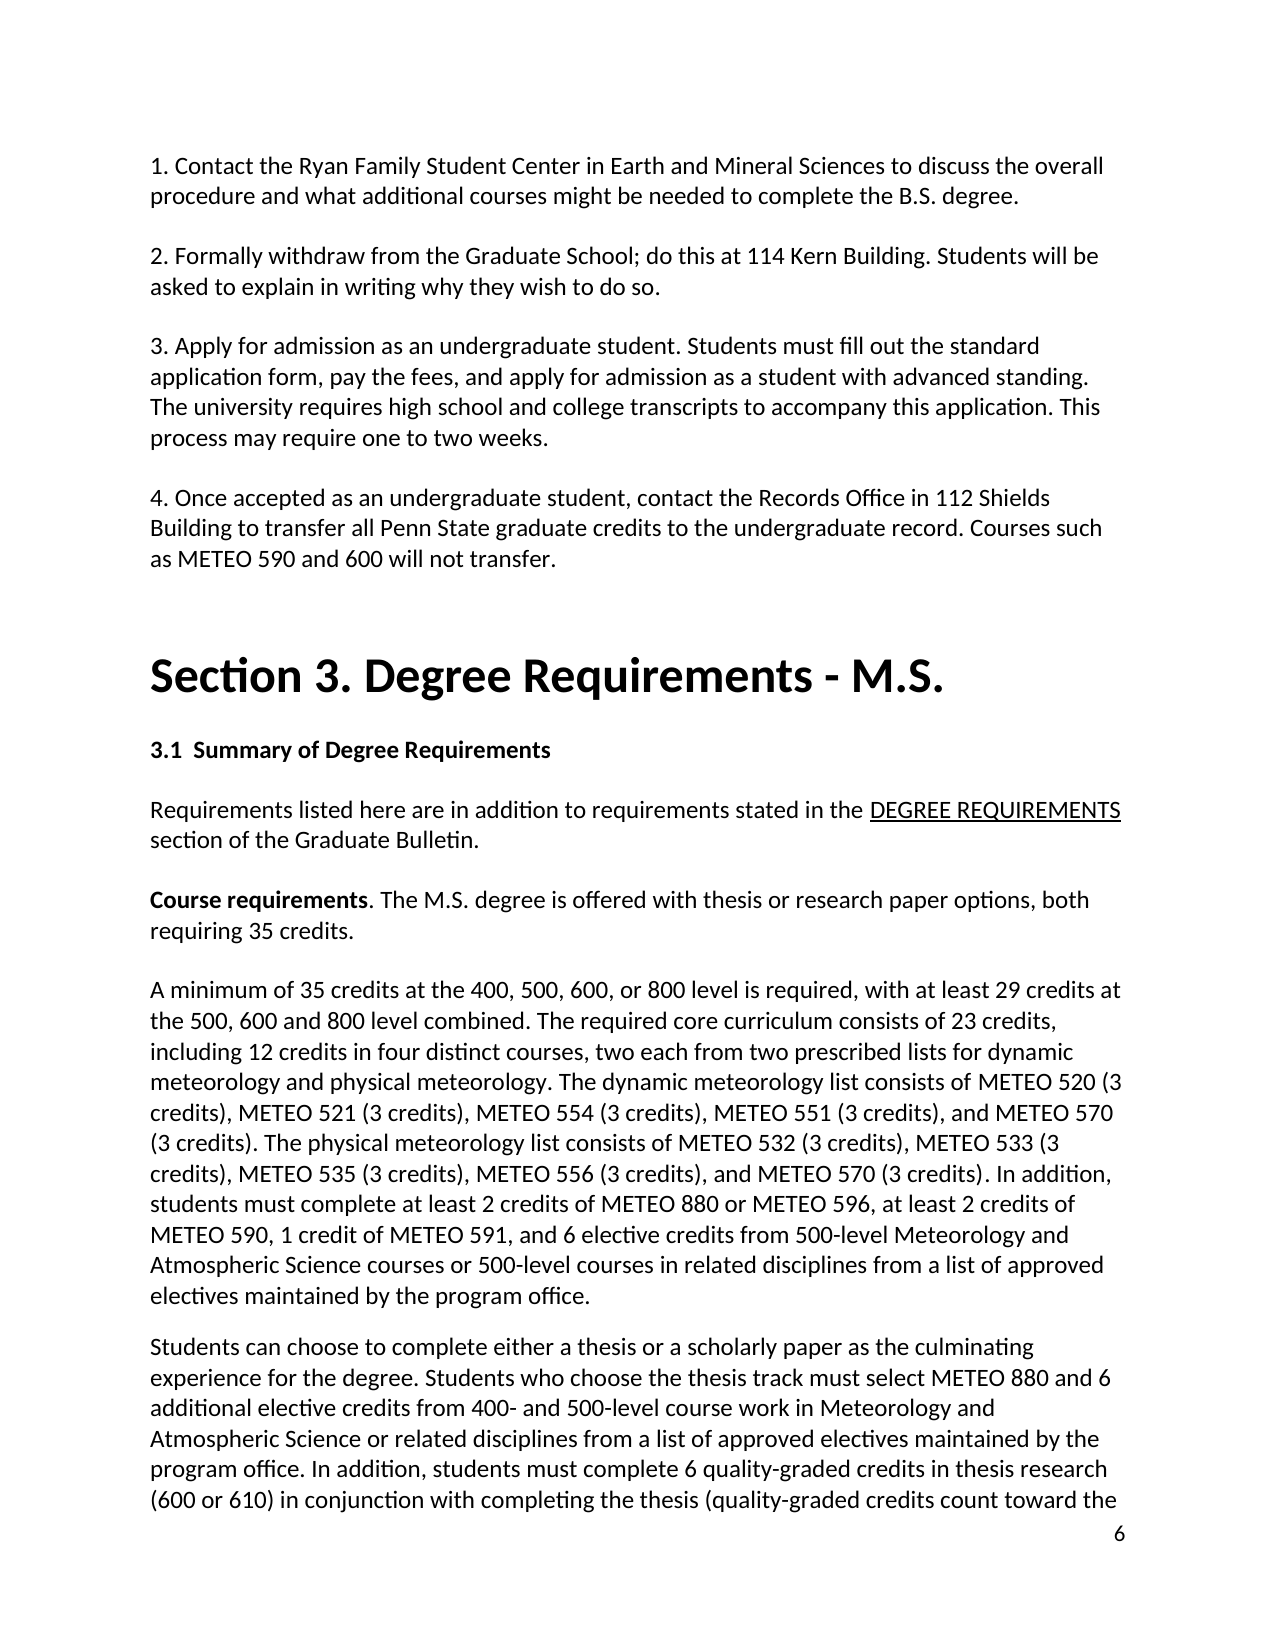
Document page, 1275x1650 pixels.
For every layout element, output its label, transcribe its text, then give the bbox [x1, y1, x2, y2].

text 1. Contact the Ryan Family Student Center in Earth and Mineral Sciences to discuss the overall procedure and what additional courses might be needed to complete the B.S. degree. [150, 150, 1125, 211]
text Section 3. Degree Requirements - M.S. [150, 644, 1125, 705]
text 2. Formally withdraw from the Graduate School; do this at 114 Kern Building. Students will be asked to explain in writing why they wish to do so. [150, 240, 1125, 301]
text Course requirements. The M.S. degree is offered with thesis or research paper options, both requiring 35 credits. [150, 884, 1125, 945]
text 3.1 Summary of Degree Requirements [150, 734, 1125, 765]
text 3. Apply for admission as an undergraduate student. Students must fill out the standard application form, pay the fees, and apply for admission as a student with advanced standing. The university requires high school and college transcripts to accompany this application. This process may require one to two weeks. [150, 330, 1125, 452]
text A minimum of 35 credits at the 400, 500, 600, or 800 level is required, with at least 29 credits at the 500, 600 and 800 level combined. The required core curriculum consists of 23 credits, including 12 credits in four distinct courses, two each from two prescribed lists for dynamic meteorology and physical meteorology. The dynamic meteorology list consists of METEO 520 (3 credits), METEO 521 (3 credits), METEO 554 (3 credits), METEO 551 (3 credits), and METEO 570 (3 credits). The physical meteorology list consists of METEO 532 (3 credits), METEO 533 (3 credits), METEO 535 (3 credits), METEO 556 (3 credits), and METEO 570 (3 credits). In addition, students must complete at least 2 credits of METEO 880 or METEO 596, at least 2 credits of METEO 590, 1 credit of METEO 591, and 6 elective credits from 500-level Meteorology and Atmospheric Science courses or 500-level courses in related disciplines from a list of approved electives maintained by the program office. [150, 974, 1125, 1310]
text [150, 1331, 1125, 1514]
text 4. Once accepted as an undergraduate student, contact the Records Office in 112 Shields Building to transfer all Penn State graduate credits to the undergraduate record. Courses such as METEO 590 and 600 will not transfer. [150, 482, 1125, 573]
text Requirements listed here are in addition to requirements stated in the DEGREE REQUIREMENTS section of the Graduate Bulletin. [150, 794, 1125, 855]
